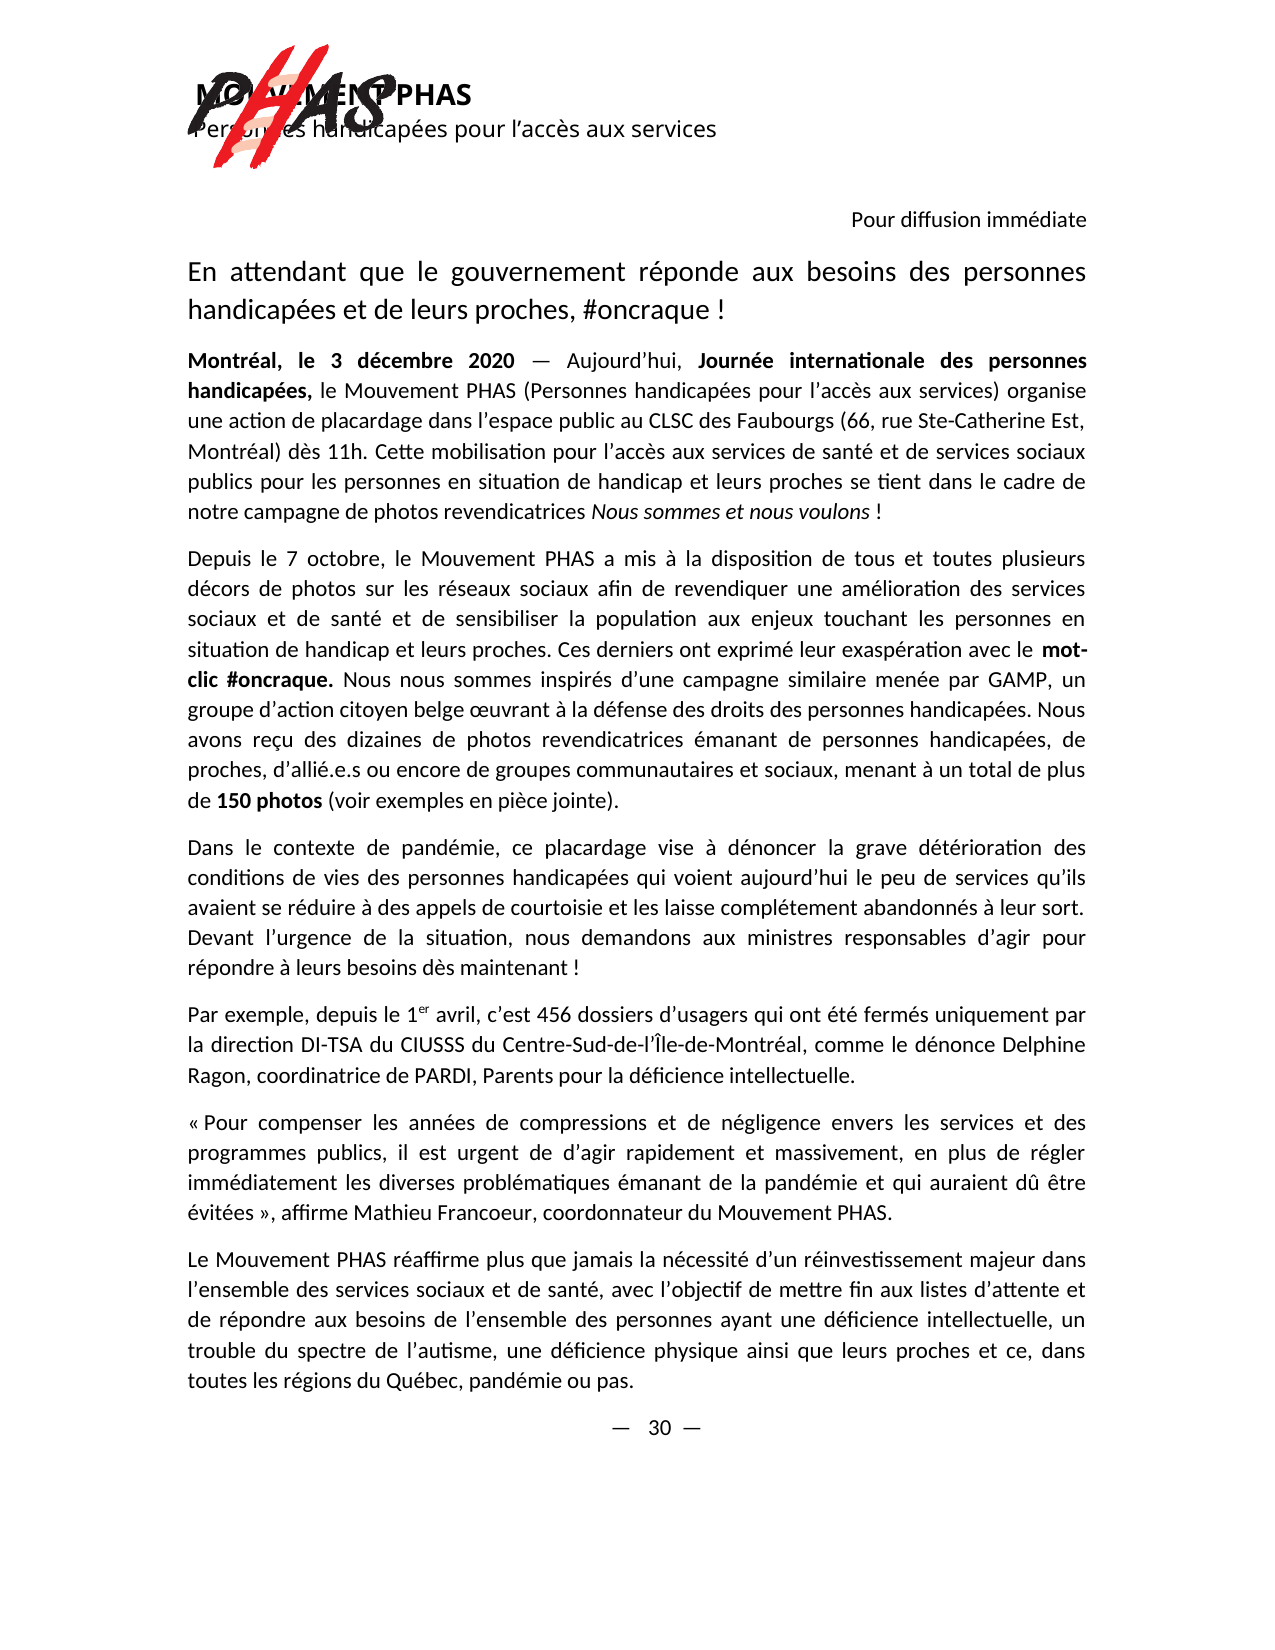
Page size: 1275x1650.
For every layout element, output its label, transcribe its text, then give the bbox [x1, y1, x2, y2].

text Par exemple, depuis le 1er avril, c’est 456 dossiers d’usagers qui ont été fermés uniquement par la direction DI-TSA du CIUSSS du Centre-Sud-de-l’Île-de-Montréal, comme le dénonce Delphine Ragon, coordinatrice de PARDI, Parents pour la déficience intellectuelle. [187, 1000, 1087, 1089]
text Le Mouvement PHAS réaffirme plus que jamais la nécessité d’un réinvestissement majeur dans l’ensemble des services sociaux et de santé, avec l’objectif de mettre fin aux listes d’attente et de répondre aux besoins de l’ensemble des personnes ayant une déficience intellectuelle, un trouble du spectre de l’autisme, une déficience physique ainsi que leurs proches et ce, dans toutes les régions du Québec, pandémie ou pas. [187, 1245, 1087, 1394]
text Pour diffusion immédiate [187, 205, 1087, 233]
list 30 — [225, 1413, 1087, 1441]
text Dans le contexte de pandémie, ce placardage vise à dénoncer la grave détérioration des conditions de vies des personnes handicapées qui voient aujourd’hui le peu de services qu’ils avaient se réduire à des appels de courtoisie et les laisse complétement abandonnés à leur sort. Devant l’urgence de la situation, nous demandons aux ministres responsables d’agir pour répondre à leurs besoins dès maintenant ! [187, 833, 1087, 981]
text Montréal, le 3 décembre 2020 — Aujourd’hui, Journée internationale des personnes handicapées, le Mouvement PHAS (Personnes handicapées pour l’accès aux services) organise une action de placardage dans l’espace public au CLSC des Faubourgs (66, rue Ste-Catherine Est, Montréal) dès 11h. Cette mobilisation pour l’accès aux services de santé et de services sociaux publics pour les personnes en situation de handicap et leurs proches se tient dans le cadre de notre campagne de photos revendicatrices Nous sommes et nous voulons ! [187, 346, 1087, 525]
picture [187, 44, 397, 169]
text « Pour compenser les années de compressions et de négligence envers les services et des programmes publics, il est urgent de d’agir rapidement et massivement, en plus de régler immédiatement les diverses problématiques émanant de la pandémie et qui auraient dû être évitées », affirme Mathieu Francoeur, coordonnateur du Mouvement PHAS. [187, 1108, 1087, 1226]
text En attendant que le gouvernement réponde aux besoins des personnes handicapées et de leurs proches, #oncraque ! [187, 253, 1087, 327]
text Depuis le 7 octobre, le Mouvement PHAS a mis à la disposition de tous et toutes plusieurs décors de photos sur les réseaux sociaux afin de revendiquer une amélioration des services sociaux et de santé et de sensibiliser la population aux enjeux touchant les personnes en situation de handicap et leurs proches. Ces derniers ont exprimé leur exaspération avec le mot-clic #oncraque. Nous nous sommes inspirés d’une campagne similaire menée par GAMP, un groupe d’action citoyen belge œuvrant à la défense des droits des personnes handicapées. Nous avons reçu des dizaines de photos revendicatrices émanant de personnes handicapées, de proches, d’allié.e.s ou encore de groupes communautaires et sociaux, menant à un total de plus de 150 photos (voir exemples en pièce jointe). [187, 544, 1087, 814]
